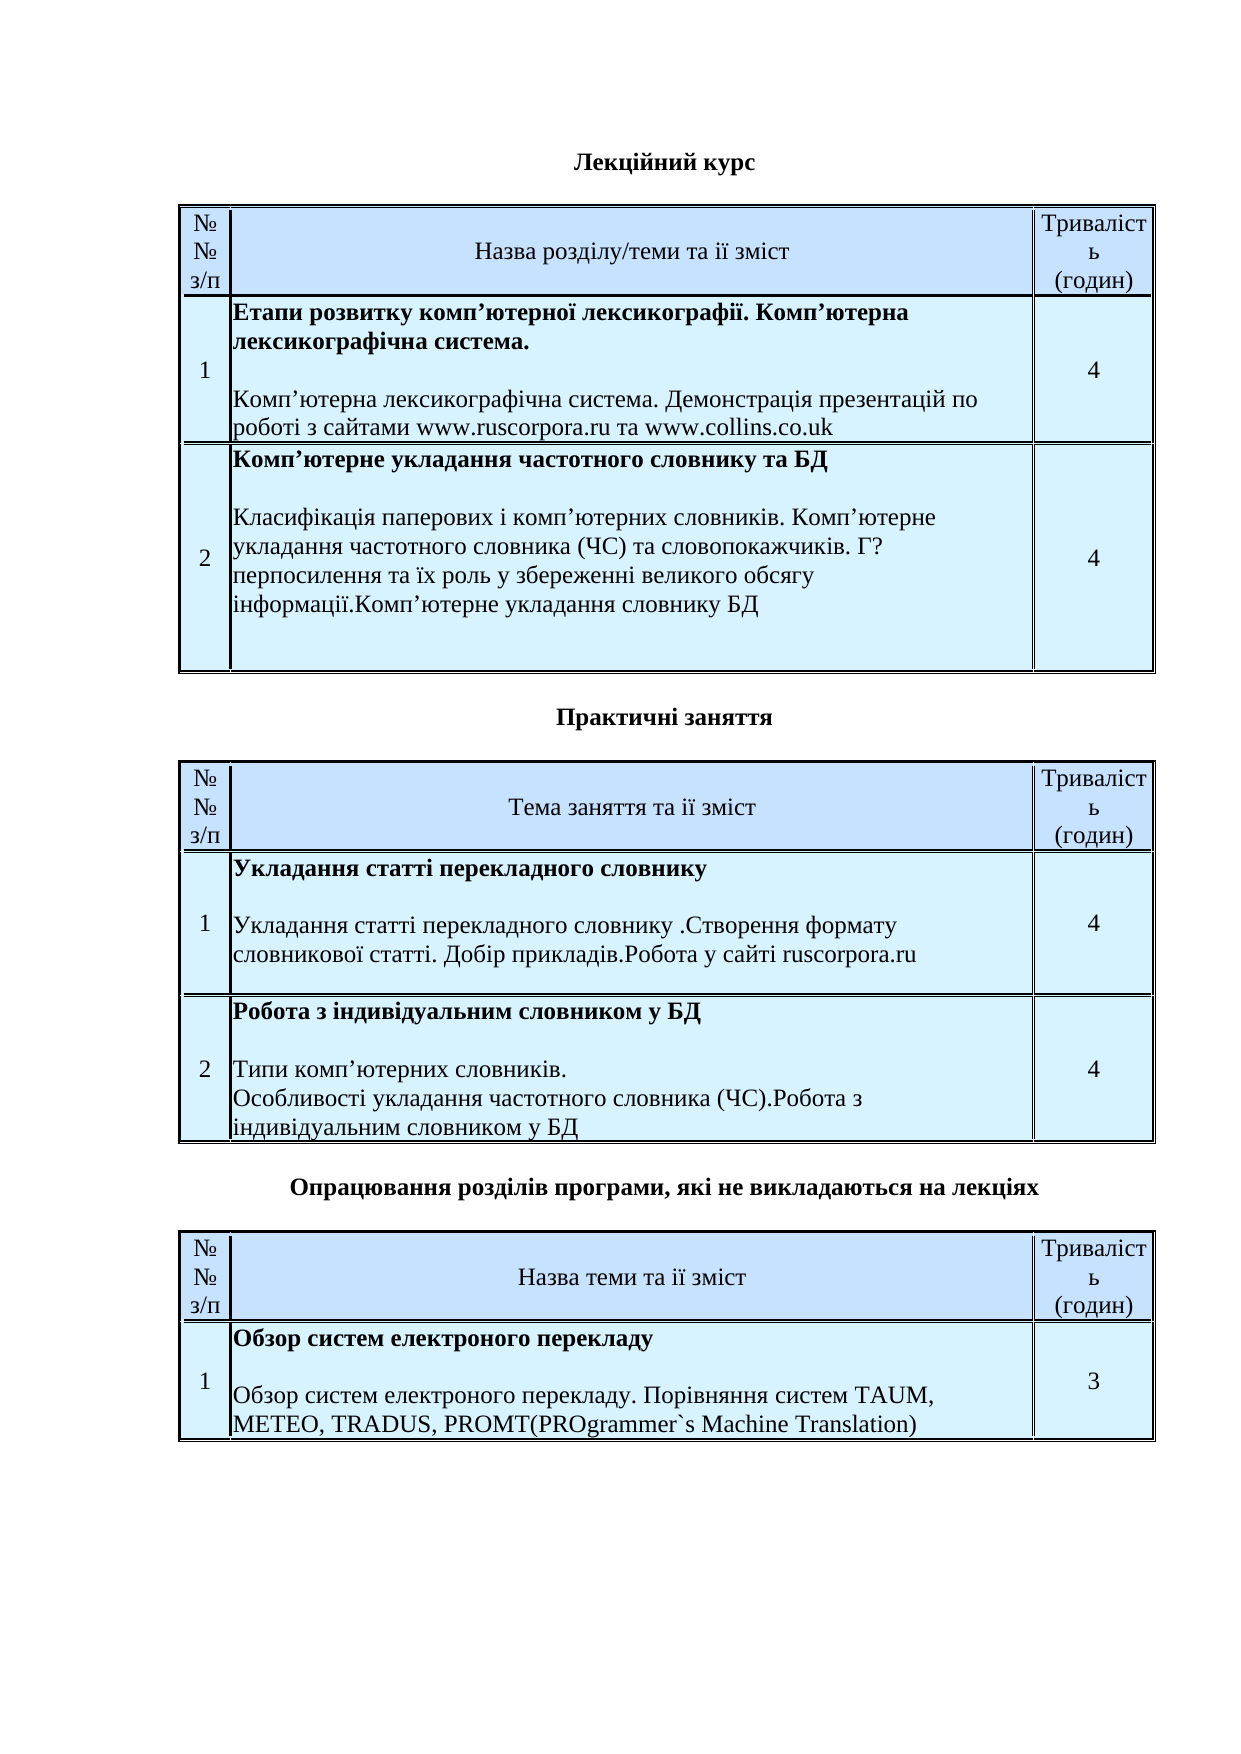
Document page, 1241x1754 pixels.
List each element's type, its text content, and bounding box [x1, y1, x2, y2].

table_header Назва теми та ії зміст [230, 1233, 1033, 1319]
text Опрацювання розділів програми, які не викладаються на лекціях [177, 1172, 1152, 1201]
table_cell 4 [1034, 441, 1153, 670]
table_cell Етапи розвитку комп’ютерної лексикографії. Комп’ютерна лексикографічна система. Комп’ютерна лексикографічна система. Демонстрація презентацій по роботі з сайтами www.ruscorpora.ru та www.collins.co.uk [232, 297, 1032, 441]
table_cell 1 [181, 849, 229, 993]
table_header Тема заняття та ії зміст [230, 763, 1033, 849]
text Лекційний курс [177, 147, 1152, 176]
table_cell 2 [181, 441, 230, 670]
table_header №№ з/п [181, 1233, 230, 1319]
table_header №№ з/п [181, 763, 230, 849]
table_header Тривалість (годин) [1034, 208, 1152, 294]
table_cell 4 [1034, 993, 1153, 1140]
table_cell Обзор систем електроного перекладу Обзор систем електроного перекладу. Порівняння систем TAUM, METEO, TRADUS, PROMT(PROgrammer`s Machine Translation) [230, 1323, 1033, 1438]
table_cell Комп’ютерне укладання частотного словнику та БД Класифікація паперових і комп’ютерних словників. Комп’ютерне укладання частотного словника (ЧС) та словопокажчиків. Г?перпосилення та їх роль у збереженні великого обсягу інформації.Комп’ютерне укладання словнику БД [230, 445, 1033, 670]
text Практичні заняття [177, 702, 1152, 731]
table_cell 2 [181, 993, 230, 1140]
table_cell 1 [181, 1319, 230, 1438]
table_header Назва розділу/теми та ії зміст [230, 208, 1033, 294]
table_cell Робота з індивідуальним словником у БД Типи комп’ютерних словників. Особливості укладання частотного словника (ЧС).Робота з індивідуальним словником у БД [230, 997, 1033, 1140]
table_cell Укладання статті перекладного словнику Укладання статті перекладного словнику .Створення формату словникової статті. Добір прикладів.Робота у сайті ruscorpora.ru [232, 853, 1032, 993]
table_cell 4 [1035, 849, 1153, 993]
table_header Тривалість (годин) [1034, 1233, 1152, 1319]
table_cell 1 [181, 294, 229, 441]
table_cell 4 [1035, 294, 1152, 441]
table_header №№ з/п [181, 208, 230, 294]
table_header Тривалість (годин) [1034, 763, 1152, 849]
table_cell 3 [1034, 1319, 1153, 1438]
